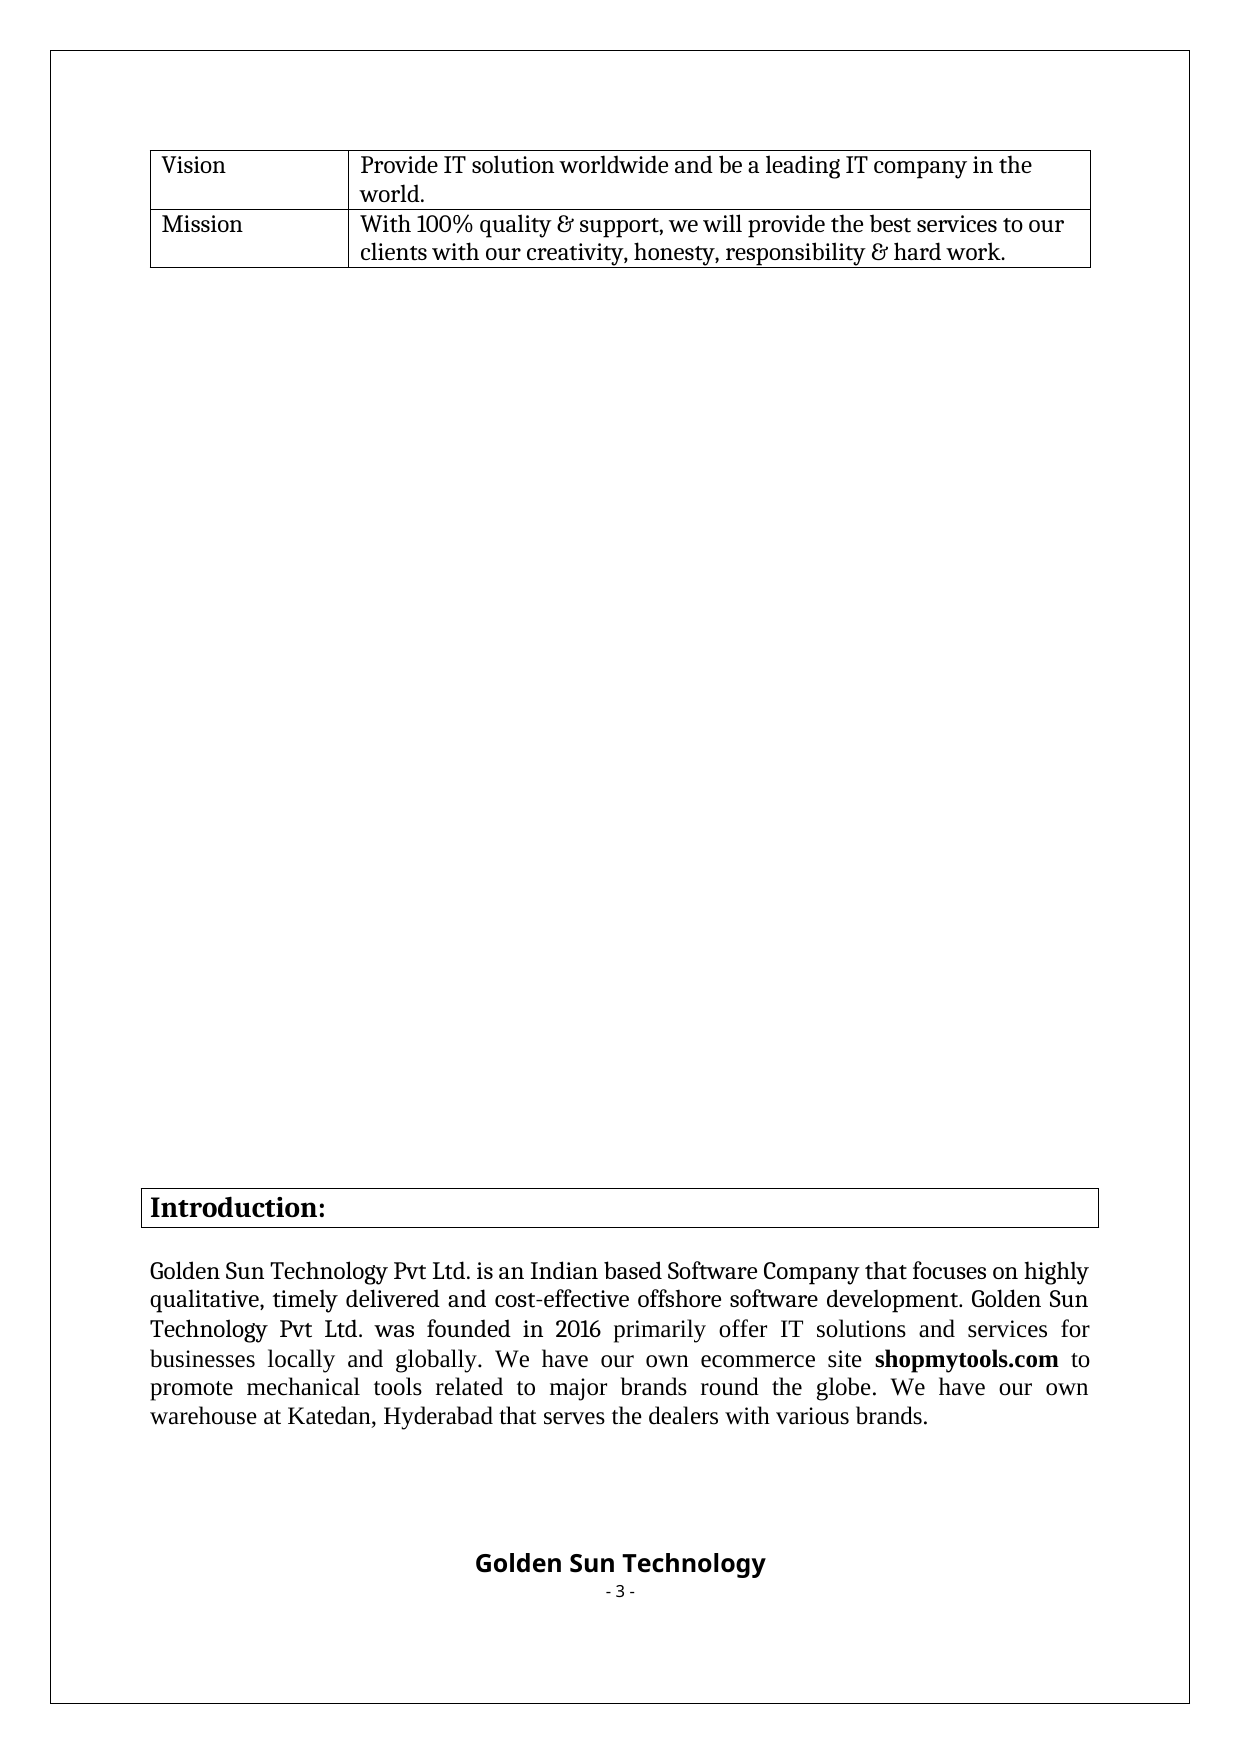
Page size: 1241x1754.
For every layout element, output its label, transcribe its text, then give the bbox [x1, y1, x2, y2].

table_cell Vision [151, 151, 348, 208]
table_cell Provide IT solution worldwide and be a leading IT company in the world. [349, 151, 1090, 208]
table_cell With 100% quality & support, we will provide the best services to our clients with our creativity, honesty, responsibility & hard work. [349, 210, 1090, 267]
text Golden Sun Technology Pvt Ltd. is an Indian based Software Company that focuses on highly qualitative, timely delivered and cost-effective offshore software development. Golden Sun Technology Pvt Ltd. was founded in 2016 primarily offer IT solutions and services for businesses locally and globally. We have our own ecommerce site shopmytools.com to promote mechanical tools related to major brands round the globe. We have our own warehouse at Katedan, Hyderabad that serves the dealers with various brands. [150, 1314, 1090, 1430]
table_cell Mission [151, 210, 348, 267]
text Introduction: [142, 1189, 1098, 1227]
